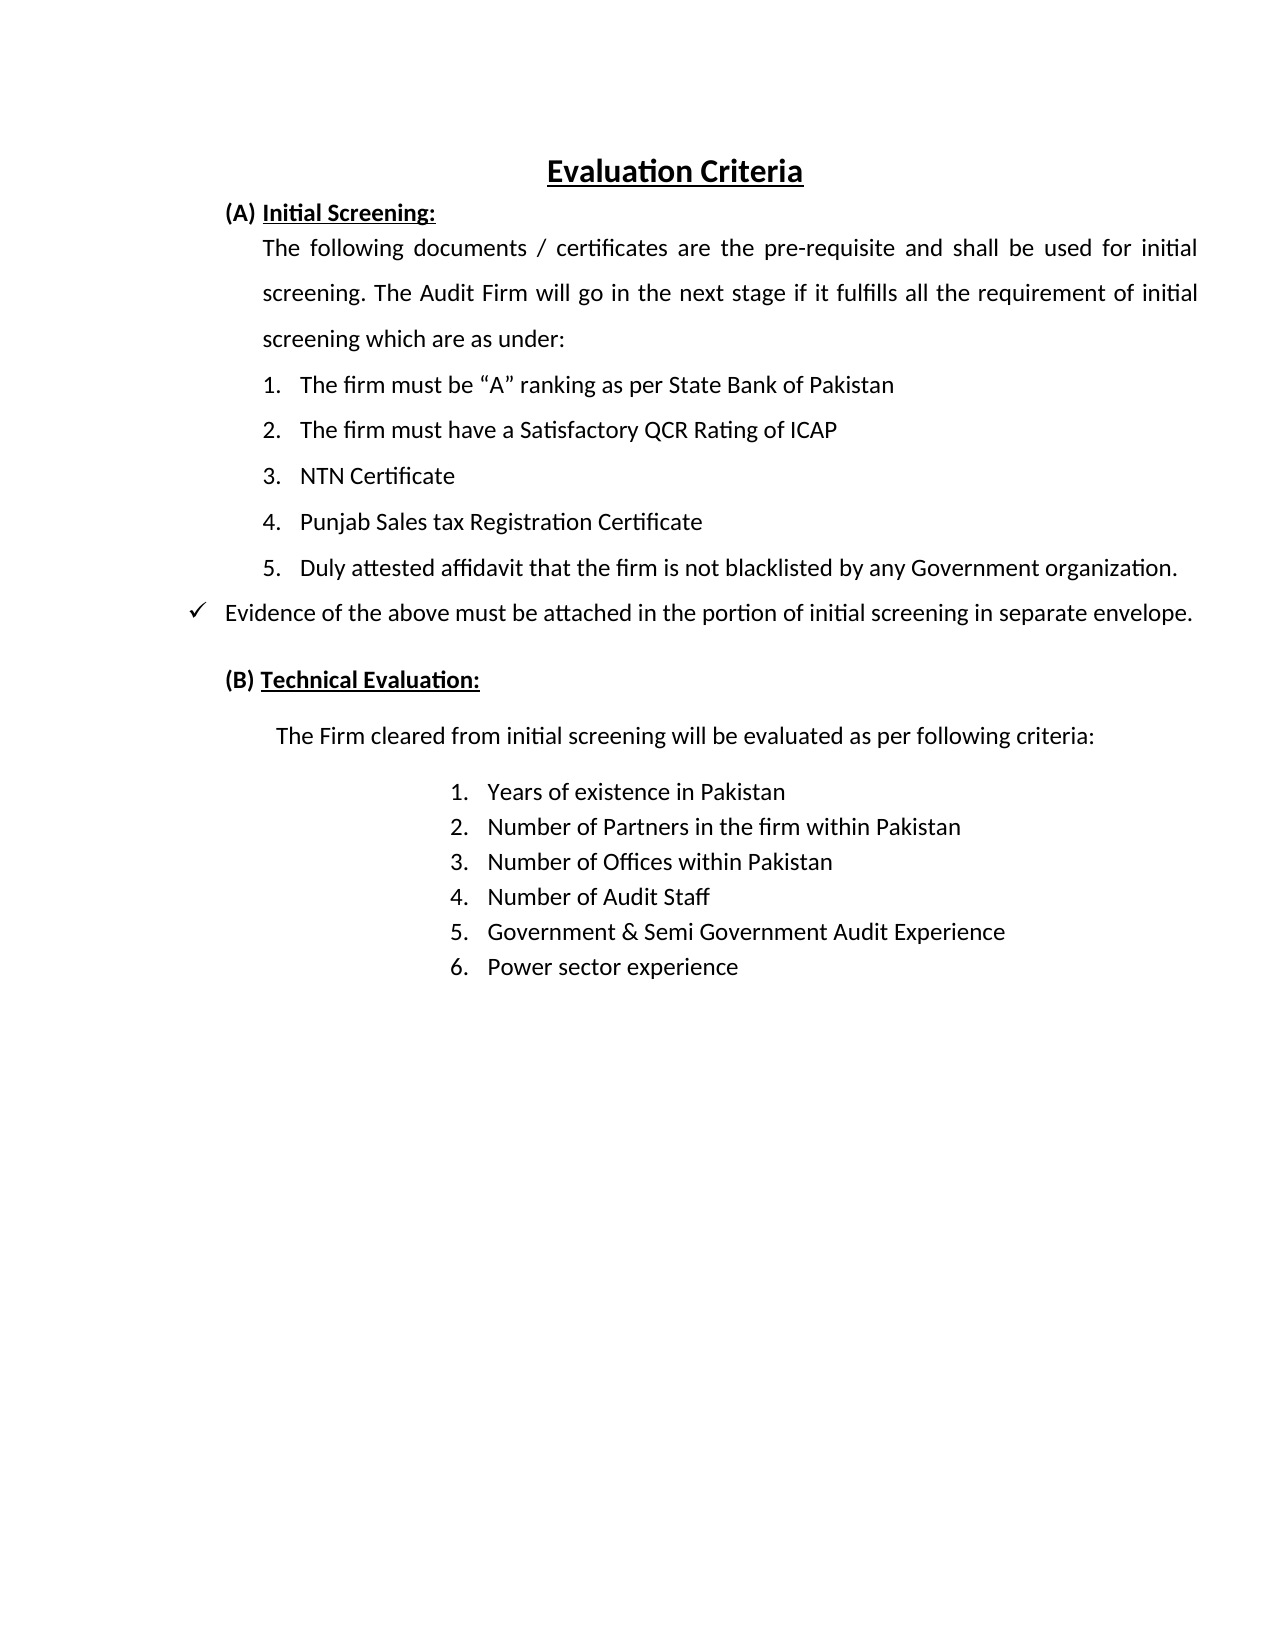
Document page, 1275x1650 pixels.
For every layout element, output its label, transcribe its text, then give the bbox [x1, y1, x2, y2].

text The Firm cleared from initial screening will be evaluated as per following criteria: [225, 720, 1200, 751]
list Years of existence in Pakistan [450, 776, 1200, 806]
list Punjab Sales tax Registration Certificate [262, 506, 1200, 537]
list Number of Offices within Pakistan [450, 846, 1200, 876]
list Number of Partners in the firm within Pakistan [450, 811, 1200, 841]
list Power sector experience [450, 951, 1200, 981]
list Government & Semi Government Audit Experience [450, 916, 1200, 946]
list The following documents / certificates are the pre-requisite and shall be used for initial screening. The Audit Firm will go in the next stage if it fulfills all the requirement of initial screening which are as under: [262, 232, 1200, 354]
list The firm must have a Satisfactory QCR Rating of ICAP [262, 415, 1200, 445]
text (B) Technical Evaluation: [150, 664, 1200, 695]
list Number of Audit Staff [450, 881, 1200, 911]
list Initial Screening: [225, 197, 1200, 227]
list The firm must be “A” ranking as per State Bank of Pakistan [262, 369, 1200, 399]
text Evaluation Criteria [150, 150, 1200, 191]
list NTN Certificate [262, 460, 1200, 491]
list Duly attested affidavit that the firm is not blacklisted by any Government organization. [262, 552, 1200, 582]
list Evidence of the above must be attached in the portion of initial screening in separate envelope. [187, 598, 1200, 628]
